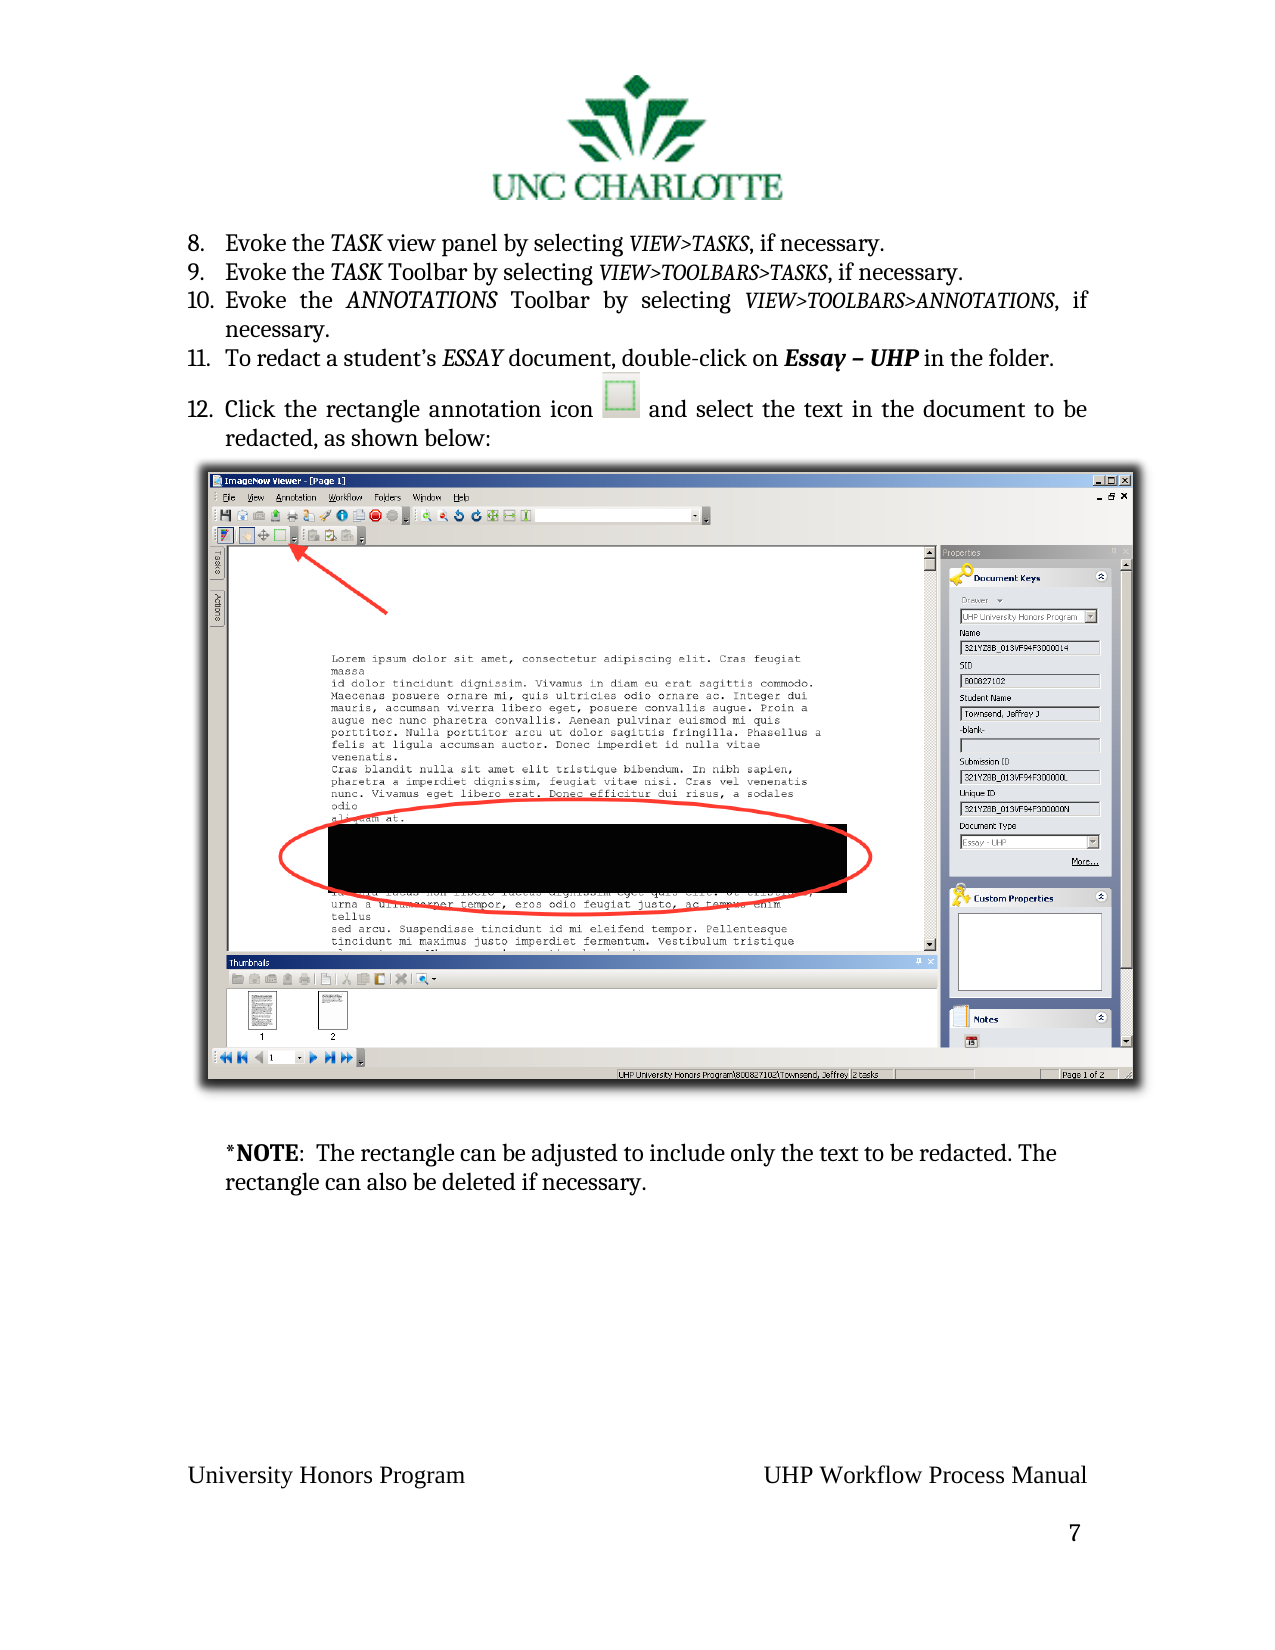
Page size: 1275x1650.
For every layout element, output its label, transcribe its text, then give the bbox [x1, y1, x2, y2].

list Evoke the TASK view panel by selecting VIEW>TASKS, if necessary. [187, 229, 1087, 257]
picture [492, 75, 783, 200]
picture [602, 372, 640, 418]
text *NOTE: The rectangle can be adjusted to include only the text to be redacted. The rectangle can also be deleted if necessary. [225, 1139, 1087, 1197]
list Click the rectangle annotation icon and select the text in the document to be redacted, as shown below: [187, 372, 1087, 452]
list Evoke the ANNOTATIONS Toolbar by selecting VIEW>TOOLBARS>ANNOTATIONS, if necessary. [187, 286, 1087, 344]
list Evoke the TASK Toolbar by selecting VIEW>TOOLBARS>TASKS, if necessary. [187, 257, 1087, 286]
picture [208, 472, 1133, 1079]
list To redact a student’s ESSAY document, double-click on Essay – UHP in the folder. [187, 344, 1087, 372]
